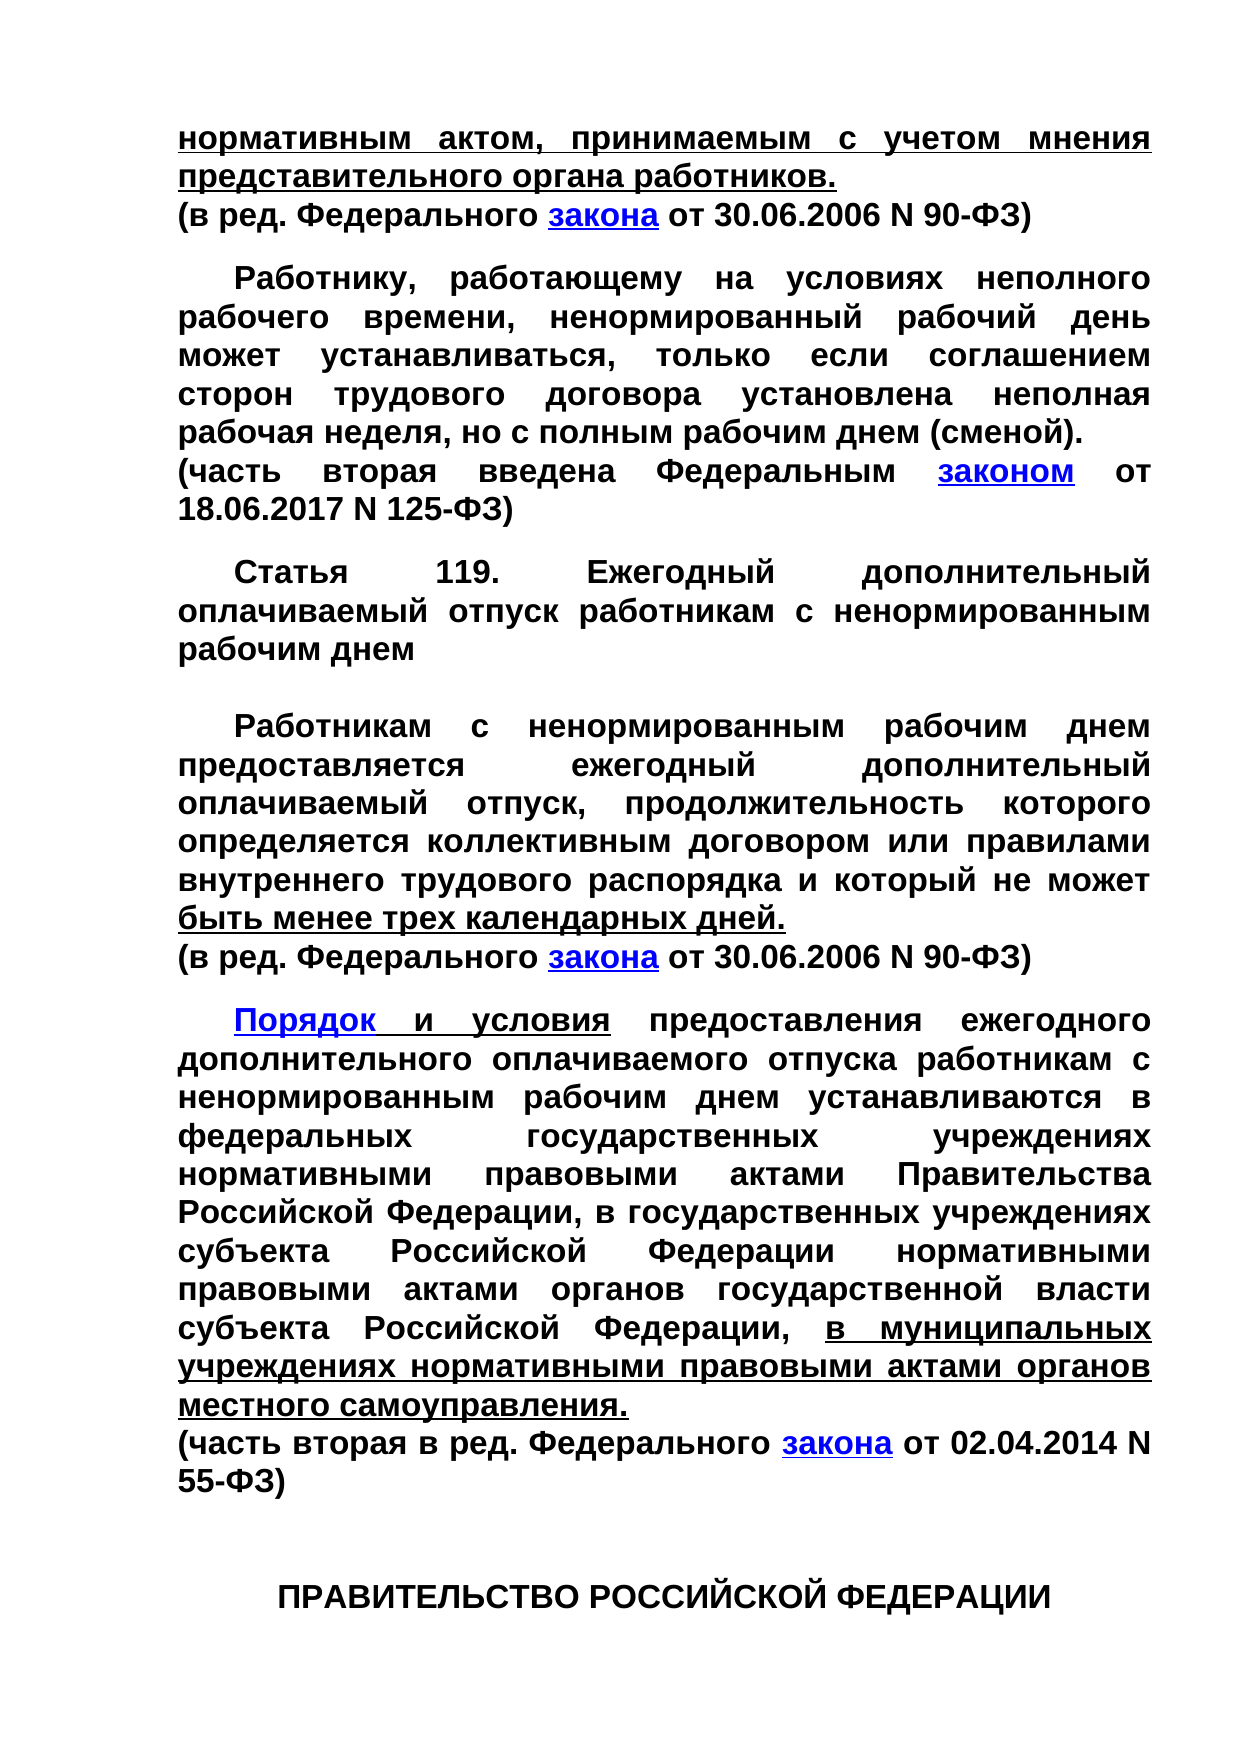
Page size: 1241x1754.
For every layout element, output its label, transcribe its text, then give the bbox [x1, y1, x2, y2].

text (часть вторая введена Федеральным законом от 18.06.2017 N 125-ФЗ) [177, 451, 1152, 527]
text (часть вторая в ред. Федерального закона от 02.04.2014 N 55-ФЗ) [177, 1423, 1152, 1500]
text Порядок и условия предоставления ежегодного дополнительного оплачиваемого отпуска работникам с ненормированным рабочим днем устанавливаются в федеральных государственных учреждениях нормативными правовыми актами Правительства Российской Федерации, в государственных учреждениях субъекта Российской Федерации нормативными правовыми актами органов государственной власти субъекта Российской Федерации, в муниципальных учреждениях нормативными правовыми актами органов местного самоуправления. [177, 1000, 1152, 1380]
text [177, 118, 1152, 152]
text ПРАВИТЕЛЬСТВО РОССИЙСКОЙ ФЕДЕРАЦИИ [177, 1577, 1152, 1615]
text Работникам с ненормированным рабочим днем предоставляется ежегодный дополнительный оплачиваемый отпуск, продолжительность которого определяется коллективным договором или правилами внутреннего трудового распорядка и который не может быть менее трех календарных дней. [177, 706, 1152, 937]
text Статья 119. Ежегодный дополнительный оплачиваемый отпуск работникам с ненормированным рабочим днем [177, 552, 1152, 668]
text (в ред. Федерального закона от 30.06.2006 N 90-ФЗ) [177, 195, 1152, 233]
text Порядок и условия предоставления ежегодного дополнительного оплачиваемого отпуска работникам с ненормированным рабочим днем устанавливаются в федеральных государственных учреждениях нормативными правовыми актами Правительства Российской Федерации, в государственных учреждениях субъекта Российской Федерации нормативными правовыми актами органов государственной власти субъекта Российской Федерации, в муниципальных учреждениях нормативными правовыми актами органов местного самоуправления. [177, 1381, 1152, 1423]
text Работнику, работающему на условиях неполного рабочего времени, ненормированный рабочий день может устанавливаться, только если соглашением сторон трудового договора установлена неполная рабочая неделя, но с полным рабочим днем (сменой). [177, 258, 1152, 451]
text (в ред. Федерального закона от 30.06.2006 N 90-ФЗ) [177, 937, 1152, 975]
